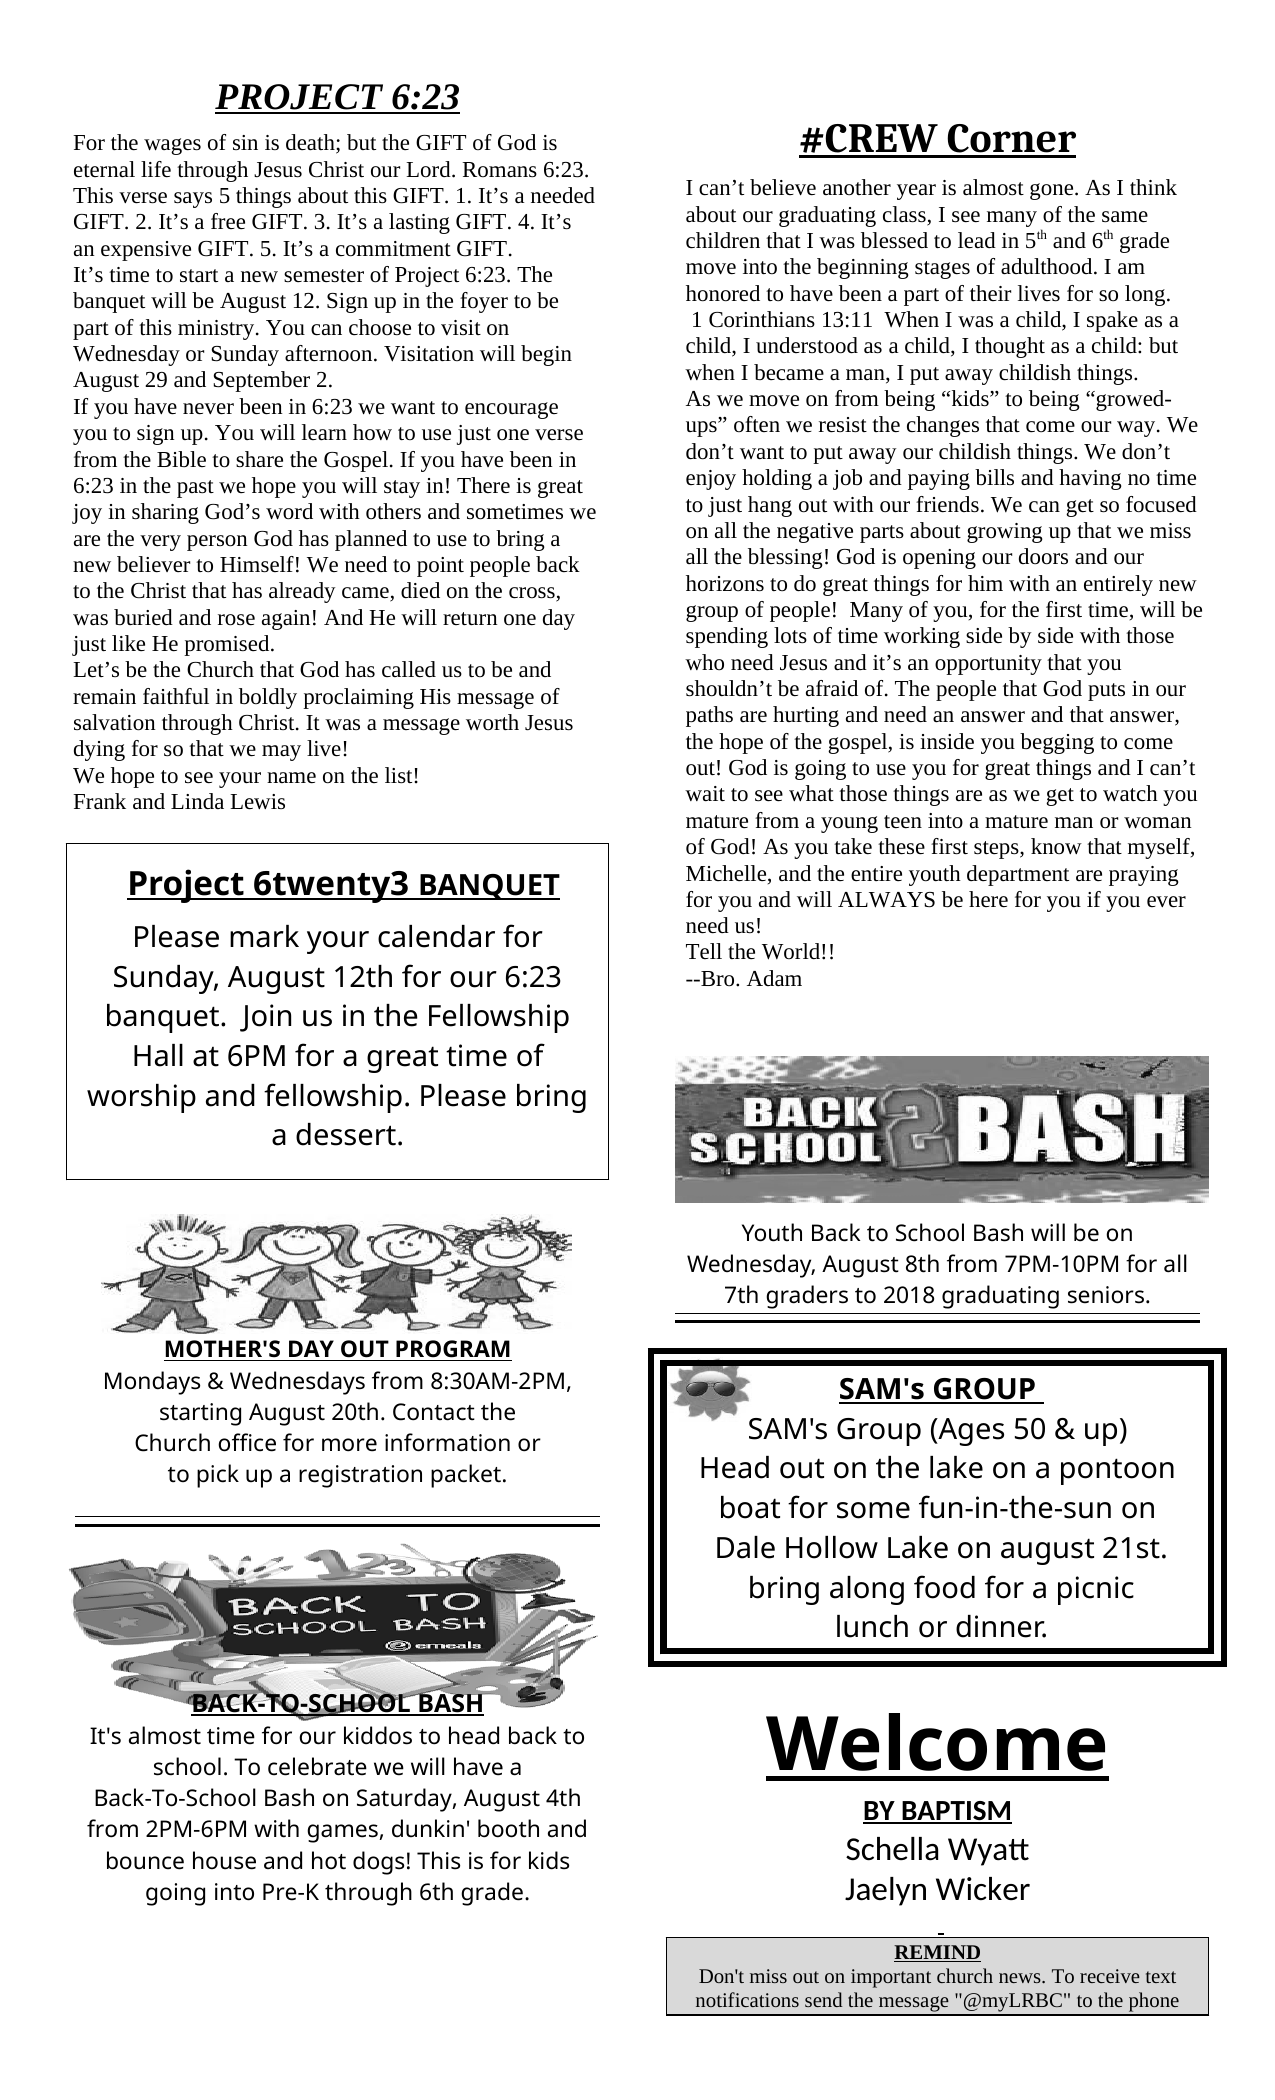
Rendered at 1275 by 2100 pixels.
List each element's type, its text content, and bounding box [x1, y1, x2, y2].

text PROJECT 6:23 [75, 75, 600, 118]
text BY BAPTISM [675, 1792, 1200, 1828]
text BACK-TO-SCHOOL BASH [75, 1686, 600, 1719]
text SAM's Group (Ages 50 & up) [675, 1408, 1200, 1448]
text Project 6twenty3 BANQUET [75, 859, 600, 905]
text #CREW Corner [675, 115, 1200, 163]
text Dale Hollow Lake on august 21st. [675, 1527, 1200, 1567]
text Jaelyn Wicker [675, 1868, 1200, 1909]
picture [675, 1056, 1209, 1203]
text bring along food for a picnic [675, 1567, 1200, 1586]
text Mondays & Wednesdays from 8:30AM-2PM, starting August 20th. Contact the [75, 1365, 600, 1427]
picture [101, 1214, 572, 1334]
picture [68, 1539, 602, 1723]
text MOTHER'S DAY OUT PROGRAM [75, 1333, 600, 1365]
text Schella Wyatt [675, 1828, 1200, 1868]
text Welcome [675, 1690, 1200, 1792]
text Please mark your calendar for Sunday, August 12th for our 6:23 banquet. Join us in the Fellowship Hall at 6PM for a great time of worship and fellowship. Please bring a dessert. [67, 915, 608, 1179]
text to pick up a registration packet. [75, 1458, 600, 1490]
text Youth Back to School Bash will be on Wednesday, August 8th from 7PM-10PM for all 7th graders to 2018 graduating seniors. [675, 1217, 1200, 1313]
picture [668, 1408, 675, 1422]
text REMIND [667, 1938, 1208, 1961]
text Church office for more information or [75, 1427, 600, 1458]
text Head out on the lake on a pontoon boat for some fun-in-the-sun on [675, 1448, 1200, 1527]
text It's almost time for our kiddos to head back to school. To celebrate we will have a [75, 1719, 600, 1782]
text SAM's GROUP [654, 1354, 1221, 1408]
text Back-To-School Bash on Saturday, August 4th from 2PM-6PM with games, dunkin' booth and bounce house and hot dogs! This is for kids going into Pre-K through 6th grade. [75, 1782, 600, 1907]
text lunch or dinner. [654, 1586, 1221, 1661]
